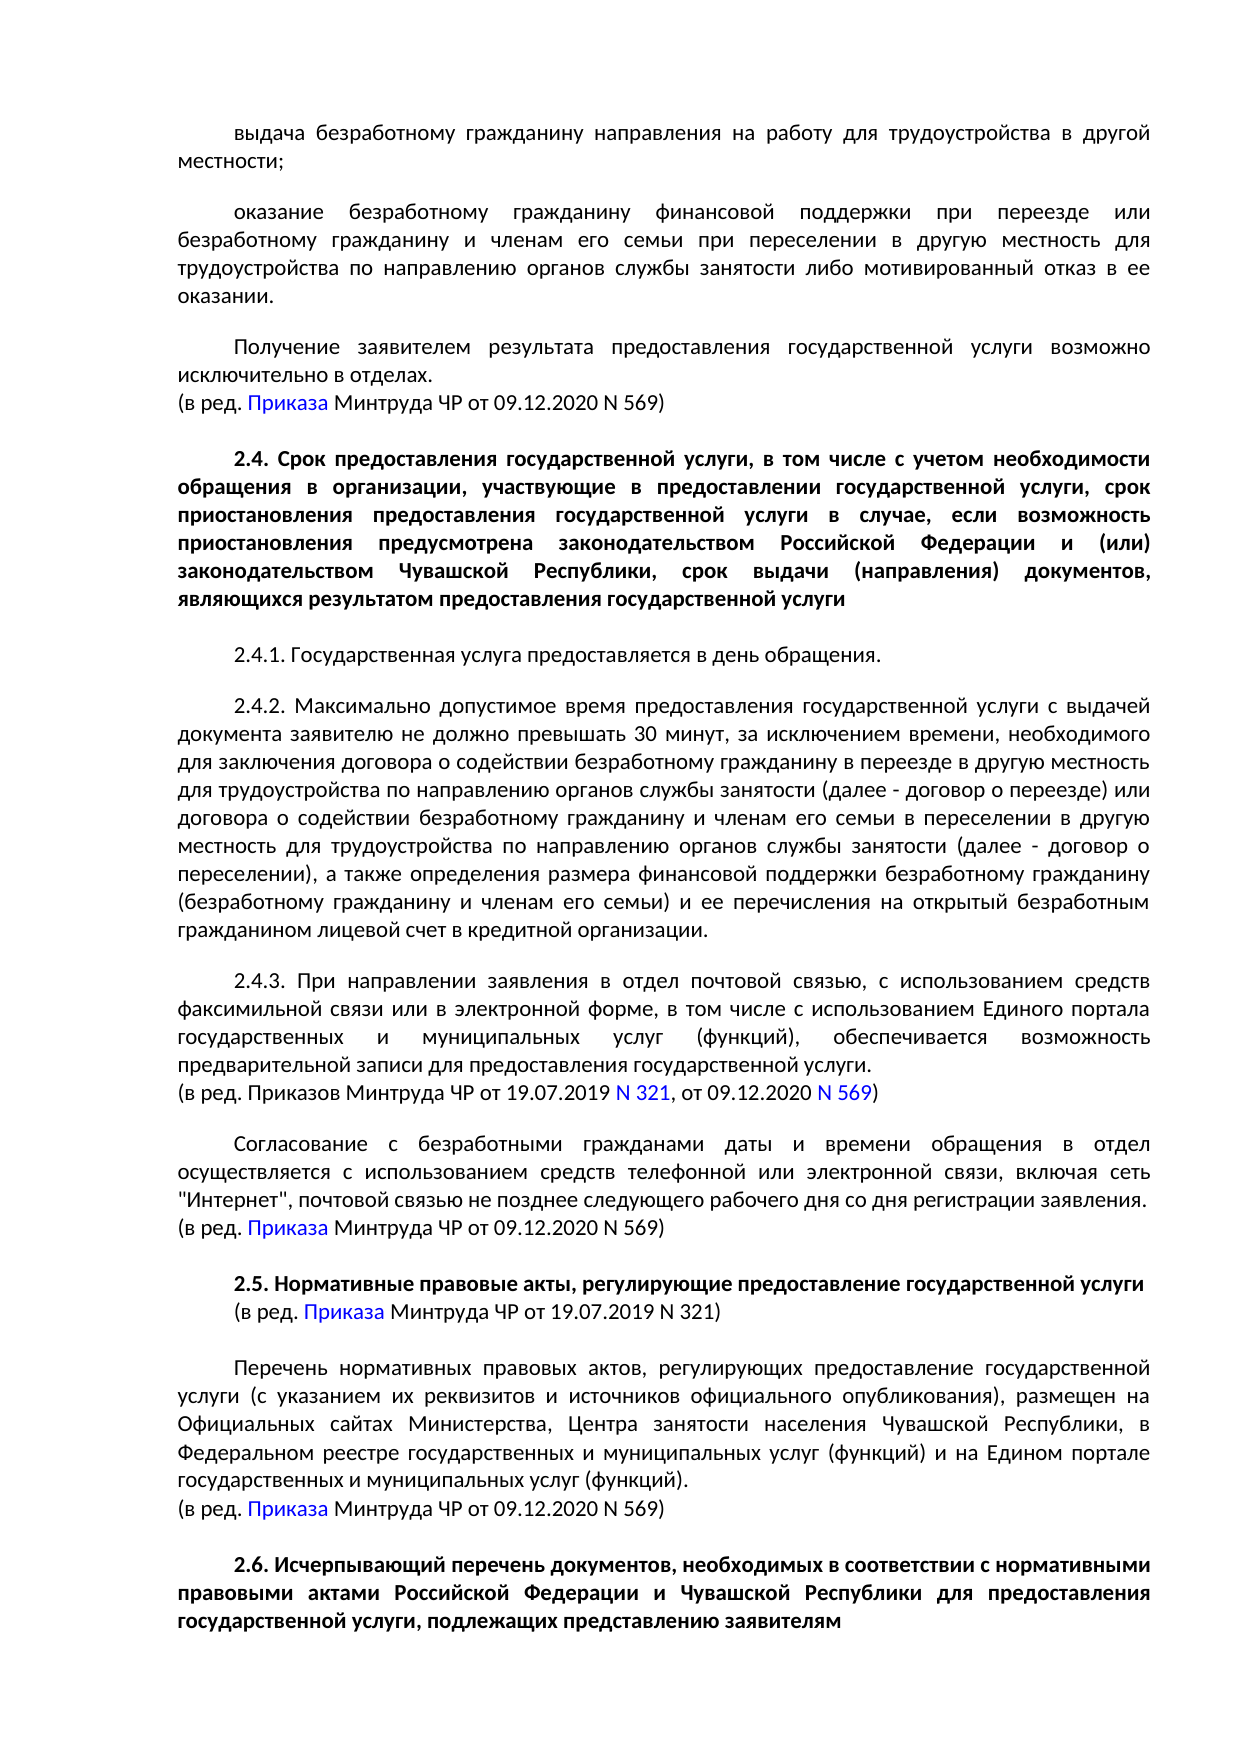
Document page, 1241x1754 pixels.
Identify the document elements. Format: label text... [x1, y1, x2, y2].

text (в ред. Приказа Минтруда ЧР от 09.12.2020 N 569) [177, 388, 1152, 416]
text 2.4.1. Государственная услуга предоставляется в день обращения. [177, 640, 1152, 668]
text Получение заявителем результата предоставления государственной услуги возможно исключительно в отделах. [177, 332, 1152, 388]
text Перечень нормативных правовых актов, регулирующих предоставление государственной услуги (с указанием их реквизитов и источников официального опубликования), размещен на Официальных сайтах Министерства, Центра занятости населения Чувашской Республики, в Федеральном реестре государственных и муниципальных услуг (функций) и на Едином портале государственных и муниципальных услуг (функций). [177, 1353, 1152, 1494]
text (в ред. Приказа Минтруда ЧР от 09.12.2020 N 569) [177, 1213, 1152, 1241]
text (в ред. Приказов Минтруда ЧР от 19.07.2019 N 321, от 09.12.2020 N 569) [177, 1078, 1152, 1106]
title 2.4. Срок предоставления государственной услуги, в том числе с учетом необходимости обращения в организации, участвующие в предоставлении государственной услуги, срок приостановления предоставления государственной услуги в случае, если возможность приостановления предусмотрена законодательством Российской Федерации и (или) законодательством Чувашской Республики, срок выдачи (направления) документов, являющихся результатом предоставления государственной услуги [177, 444, 1152, 612]
title 2.5. Нормативные правовые акты, регулирующие предоставление государственной услуги [177, 1269, 1152, 1297]
text (в ред. Приказа Минтруда ЧР от 09.12.2020 N 569) [177, 1494, 1152, 1522]
text Согласование с безработными гражданами даты и времени обращения в отдел осуществляется с использованием средств телефонной или электронной связи, включая сеть "Интернет", почтовой связью не позднее следующего рабочего дня со дня регистрации заявления. [177, 1129, 1152, 1213]
text (в ред. Приказа Минтруда ЧР от 19.07.2019 N 321) [177, 1297, 1152, 1326]
text 2.4.2. Максимально допустимое время предоставления государственной услуги с выдачей документа заявителю не должно превышать 30 минут, за исключением времени, необходимого для заключения договора о содействии безработному гражданину в переезде в другую местность для трудоустройства по направлению органов службы занятости (далее - договор о переезде) или договора о содействии безработному гражданину и членам его семьи в переселении в другую местность для трудоустройства по направлению органов службы занятости (далее - договор о переселении), а также определения размера финансовой поддержки безработному гражданину (безработному гражданину и членам его семьи) и ее перечисления на открытый безработным гражданином лицевой счет в кредитной организации. [177, 691, 1152, 943]
title 2.6. Исчерпывающий перечень документов, необходимых в соответствии с нормативными правовыми актами Российской Федерации и Чувашской Республики для предоставления государственной услуги, подлежащих представлению заявителям [177, 1550, 1152, 1634]
text выдача безработному гражданину направления на работу для трудоустройства в другой местности; [177, 118, 1152, 174]
text оказание безработному гражданину финансовой поддержки при переезде или безработному гражданину и членам его семьи при переселении в другую местность для трудоустройства по направлению органов службы занятости либо мотивированный отказ в ее оказании. [177, 197, 1152, 309]
text 2.4.3. При направлении заявления в отдел почтовой связью, с использованием средств факсимильной связи или в электронной форме, в том числе с использованием Единого портала государственных и муниципальных услуг (функций), обеспечивается возможность предварительной записи для предоставления государственной услуги. [177, 966, 1152, 1078]
